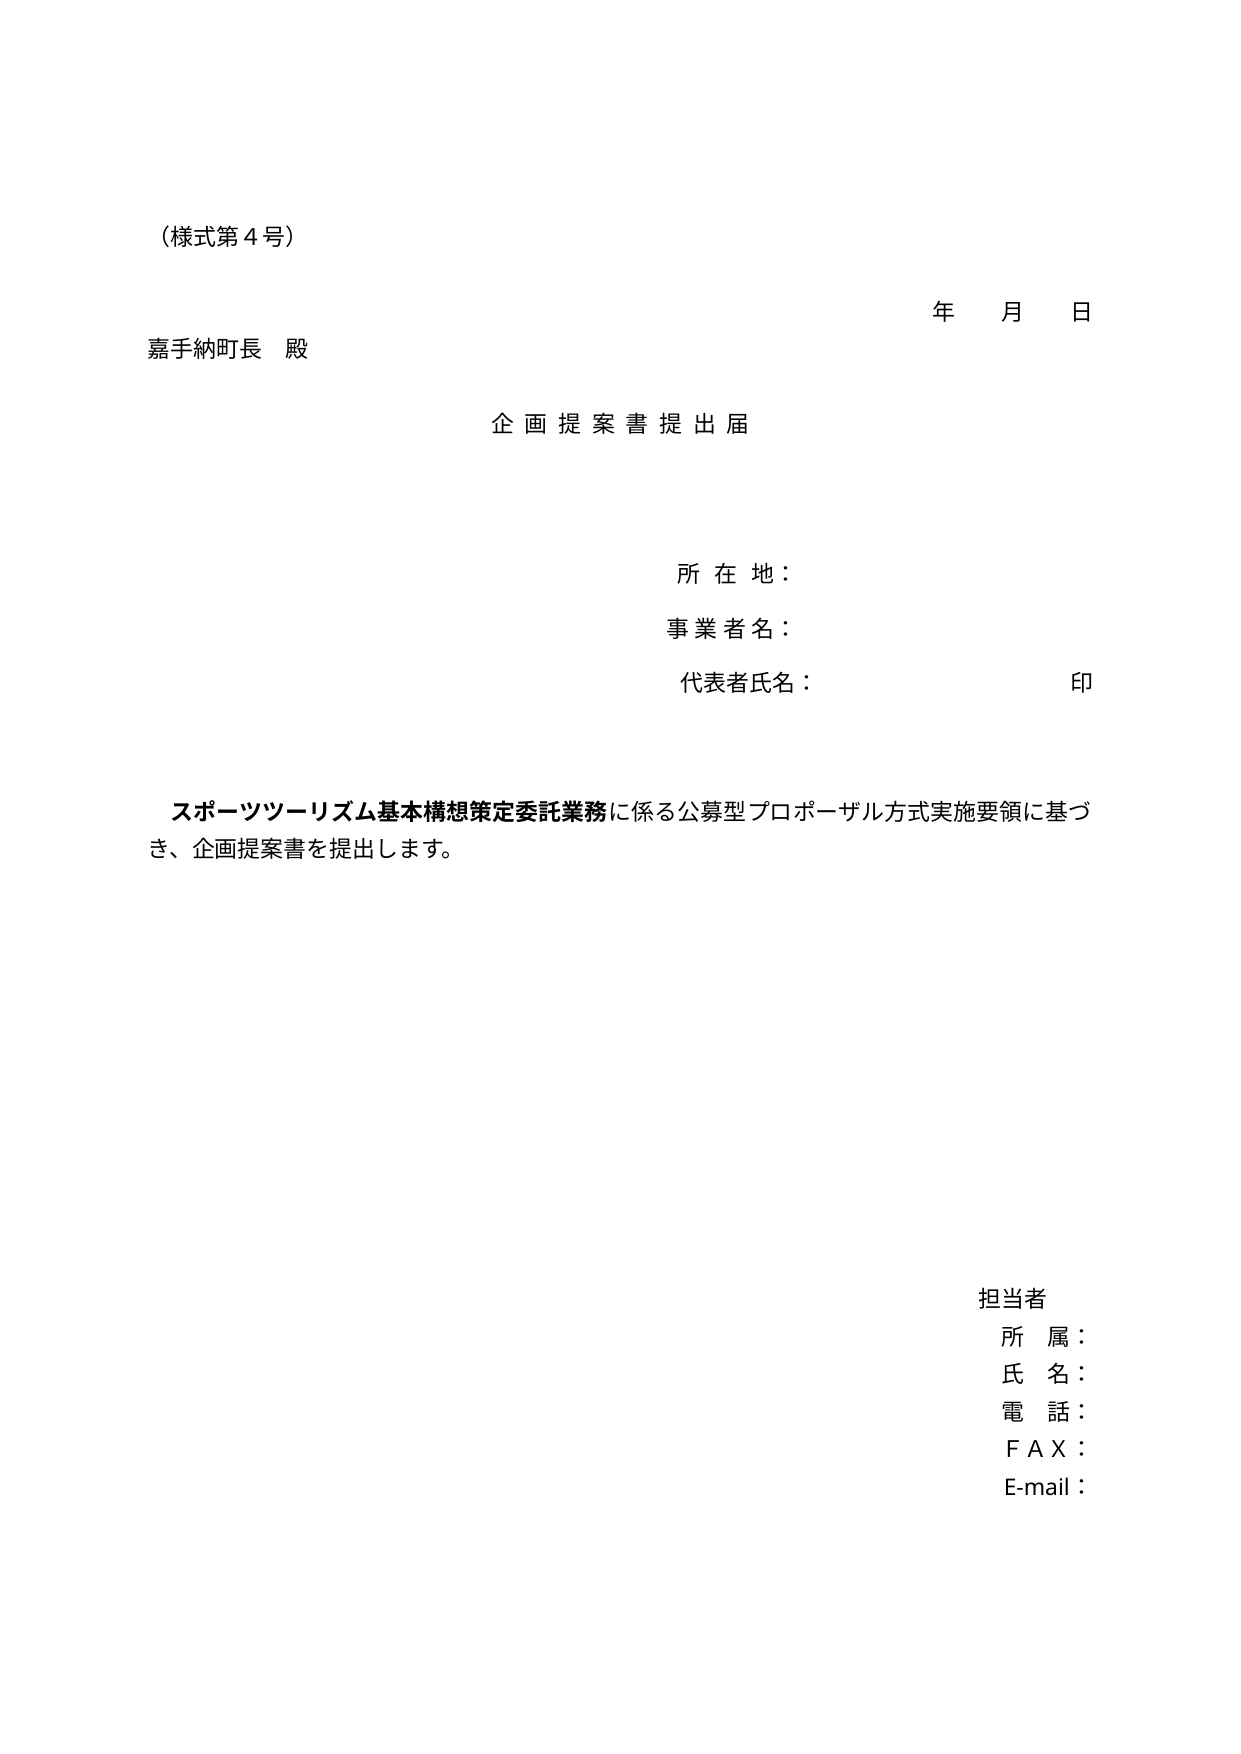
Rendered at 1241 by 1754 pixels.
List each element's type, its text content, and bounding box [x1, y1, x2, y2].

text 所在地： [148, 554, 797, 592]
text 年 月 日 [148, 292, 1092, 329]
text 代表者氏名： 印 [148, 662, 1093, 700]
text E-mail： [148, 1466, 1092, 1504]
text 所 属： [148, 1316, 1092, 1354]
text 企画提案書提出届 [148, 404, 1092, 442]
text ＦＡＸ： [148, 1429, 1092, 1466]
text （様式第４号） [148, 217, 1092, 254]
text 事業者名： [148, 608, 797, 646]
text 担当者 [148, 1279, 1047, 1316]
text 嘉手納町長 殿 [148, 329, 1092, 367]
text 電 話： [148, 1391, 1092, 1429]
text 氏 名： [148, 1354, 1092, 1391]
text スポーツツーリズム基本構想策定委託業務に係る公募型プロポーザル方式実施要領に基づき、企画提案書を提出します。 [148, 791, 1092, 866]
